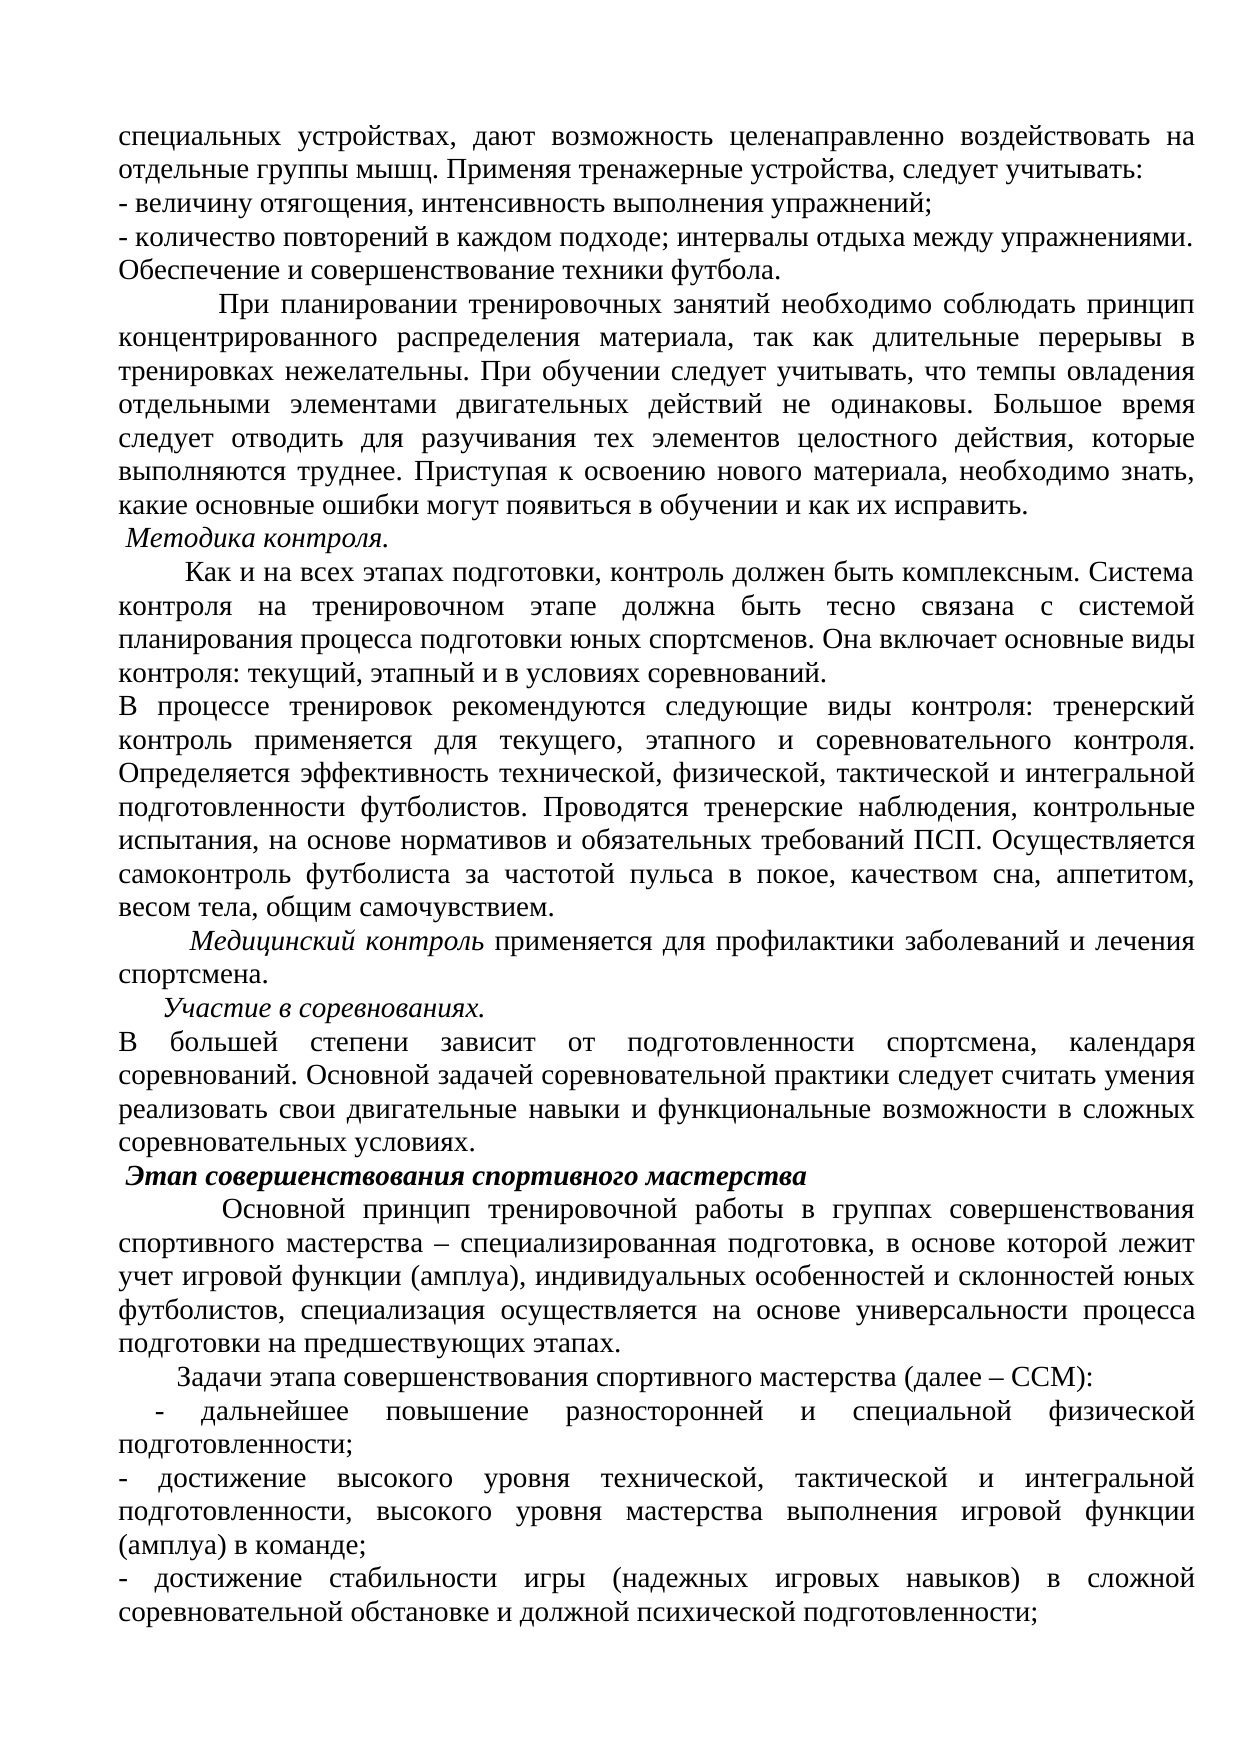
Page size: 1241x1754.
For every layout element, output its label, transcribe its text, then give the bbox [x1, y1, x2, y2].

text Задачи этапа совершенствования спортивного мастерства (далее – ССМ): [118, 1359, 1196, 1393]
text - достижение высокого уровня технической, тактической и интегральной подготовленности, высокого уровня мастерства выполнения игровой функции (амплуа) в команде; [118, 1460, 1196, 1560]
text - достижение стабильности игры (надежных игровых навыков) в сложной соревновательной обстановке и должной психической подготовленности; [118, 1560, 1196, 1627]
text Обеспечение и совершенствование техники футбола. [118, 252, 1196, 286]
text Как и на всех этапах подготовки, контроль должен быть комплексным. Система контроля на тренировочном этапе должна быть тесно связана с системой планирования процесса подготовки юных спортсменов. Она включает основные виды контроля: текущий, этапный и в условиях соревнований. [118, 554, 1196, 688]
text - величину отягощения, интенсивность выполнения упражнений; [118, 185, 1196, 219]
text В большей степени зависит от подготовленности спортсмена, календаря соревнований. Основной задачей соревновательной практики следует считать умения реализовать свои двигательные навыки и функциональные возможности в сложных соревновательных условиях. [118, 1024, 1196, 1158]
text - дальнейшее повышение разносторонней и специальной физической подготовленности; [118, 1393, 1196, 1460]
text Участие в соревнованиях. [118, 990, 1196, 1024]
text Этап совершенствования спортивного мастерства [118, 1158, 1196, 1191]
text Медицинский контроль применяется для профилактики заболеваний и лечения спортсмена. [118, 923, 1196, 990]
text В процессе тренировок рекомендуются следующие виды контроля: тренерский контроль применяется для текущего, этапного и соревновательного контроля. Определяется эффективность технической, физической, тактической и интегральной подготовленности футболистов. Проводятся тренерские наблюдения, контрольные испытания, на основе нормативов и обязательных требований ПСП. Осуществляется самоконтроль футболиста за частотой пульса в покое, качеством сна, аппетитом, весом тела, общим самочувствием. [118, 688, 1196, 923]
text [118, 118, 1196, 185]
text Основной принцип тренировочной работы в группах совершенствования спортивного мастерства – специализированная подготовка, в основе которой лежит учет игровой функции (амплуа), индивидуальных особенностей и склонностей юных футболистов, специализация осуществляется на основе универсальности процесса подготовки на предшествующих этапах. [118, 1191, 1196, 1359]
text Методика контроля. [118, 521, 1196, 554]
text При планировании тренировочных занятий необходимо соблюдать принцип концентрированного распределения материала, так как длительные перерывы в тренировках нежелательны. При обучении следует учитывать, что темпы овладения отдельными элементами двигательных действий не одинаковы. Большое время следует отводить для разучивания тех элементов целостного действия, которые выполняются труднее. Приступая к освоению нового материала, необходимо знать, какие основные ошибки могут появиться в обучении и как их исправить. [118, 286, 1196, 521]
text - количество повторений в каждом подходе; интервалы отдыха между упражнениями. [118, 219, 1196, 252]
